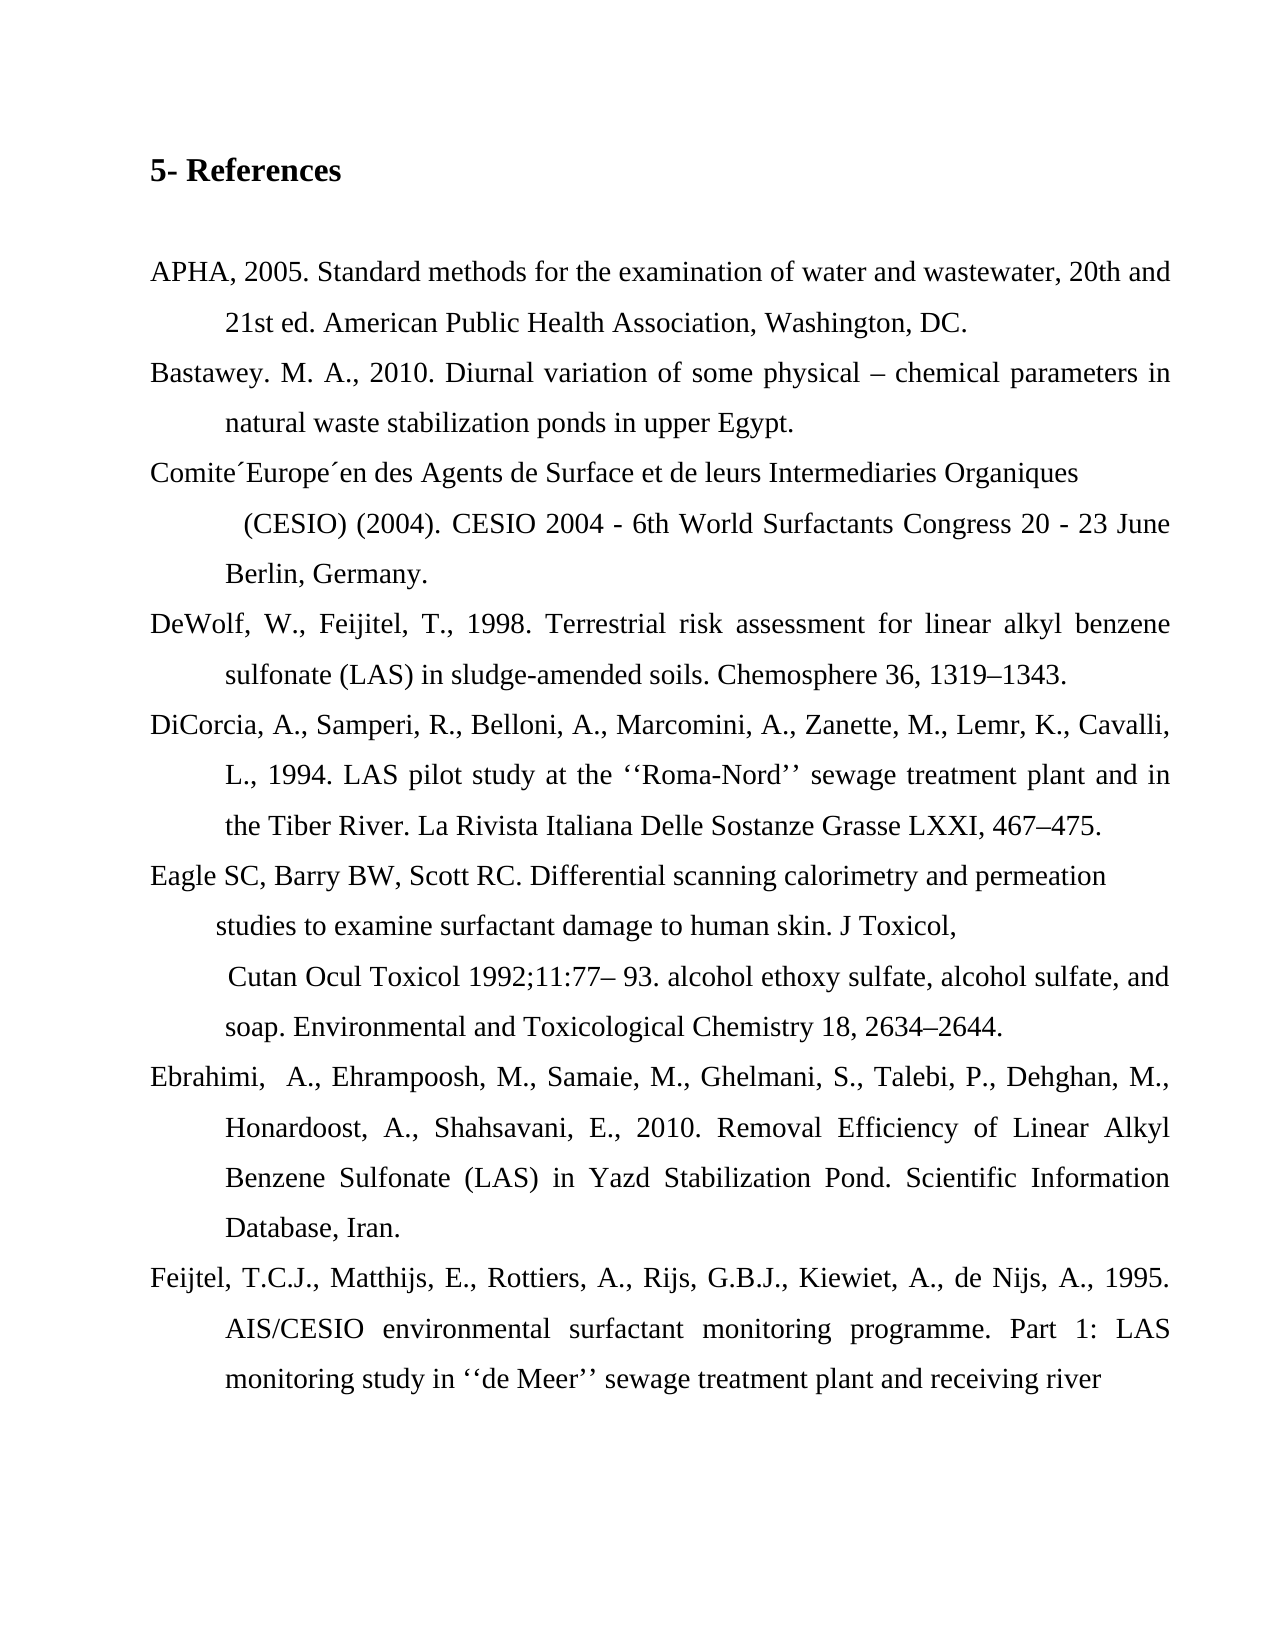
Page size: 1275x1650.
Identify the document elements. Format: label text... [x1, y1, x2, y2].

text Ebrahimi, A., Ehrampoosh, M., Samaie, M., Ghelmani, S., Talebi, P., Dehghan, M., Honardoost, A., Shahsavani, E., 2010. Removal Efficiency of Linear Alkyl Benzene Sulfonate (LAS) in Yazd Stabilization Pond. Scientific Information Database, Iran. [150, 1059, 1171, 1244]
text 5- References [150, 150, 1171, 188]
text Feijtel, T.C.J., Matthijs, E., Rottiers, A., Rijs, G.B.J., Kiewiet, A., de Nijs, A., 1995. AIS/CESIO environmental surfactant monitoring programme. Part 1: LAS monitoring study in ‘‘de Meer’’ sewage treatment plant and receiving river [150, 1261, 1171, 1395]
text DiCorcia, A., Samperi, R., Belloni, A., Marcomini, A., Zanette, M., Lemr, K., Cavalli, L., 1994. LAS pilot study at the ‘‘Roma-Nord’’ sewage treatment plant and in the Tiber River. La Rivista Italiana Delle Sostanze Grasse LXXI, 467–475. [150, 707, 1171, 841]
text (CESIO) (2004). CESIO 2004 - 6th World Surfactants Congress 20 - 23 June Berlin, Germany. [150, 506, 1171, 590]
text DeWolf, W., Feijitel, T., 1998. Terrestrial risk assessment for linear alkyl benzene sulfonate (LAS) in sludge-amended soils. Chemosphere 36, 1319–1343. [150, 607, 1171, 690]
text Comite´Europe´en des Agents de Surface et de leurs Intermediaries Organiques [150, 456, 1171, 489]
text Eagle SC, Barry BW, Scott RC. Differential scanning calorimetry and permeation [150, 858, 1171, 892]
text Cutan Ocul Toxicol 1992;11:77– 93. alcohol ethoxy sulfate, alcohol sulfate, and soap. Environmental and Toxicological Chemistry 18, 2634–2644. [150, 959, 1171, 1043]
text studies to examine surfactant damage to human skin. J Toxicol, [150, 908, 1171, 942]
text APHA, 2005. Standard methods for the examination of water and wastewater, 20th and 21st ed. American Public Health Association, Washington, DC. [150, 254, 1171, 338]
text Bastawey. M. A., 2010. Diurnal variation of some physical – chemical parameters in natural waste stabilization ponds in upper Egypt. [150, 355, 1171, 439]
